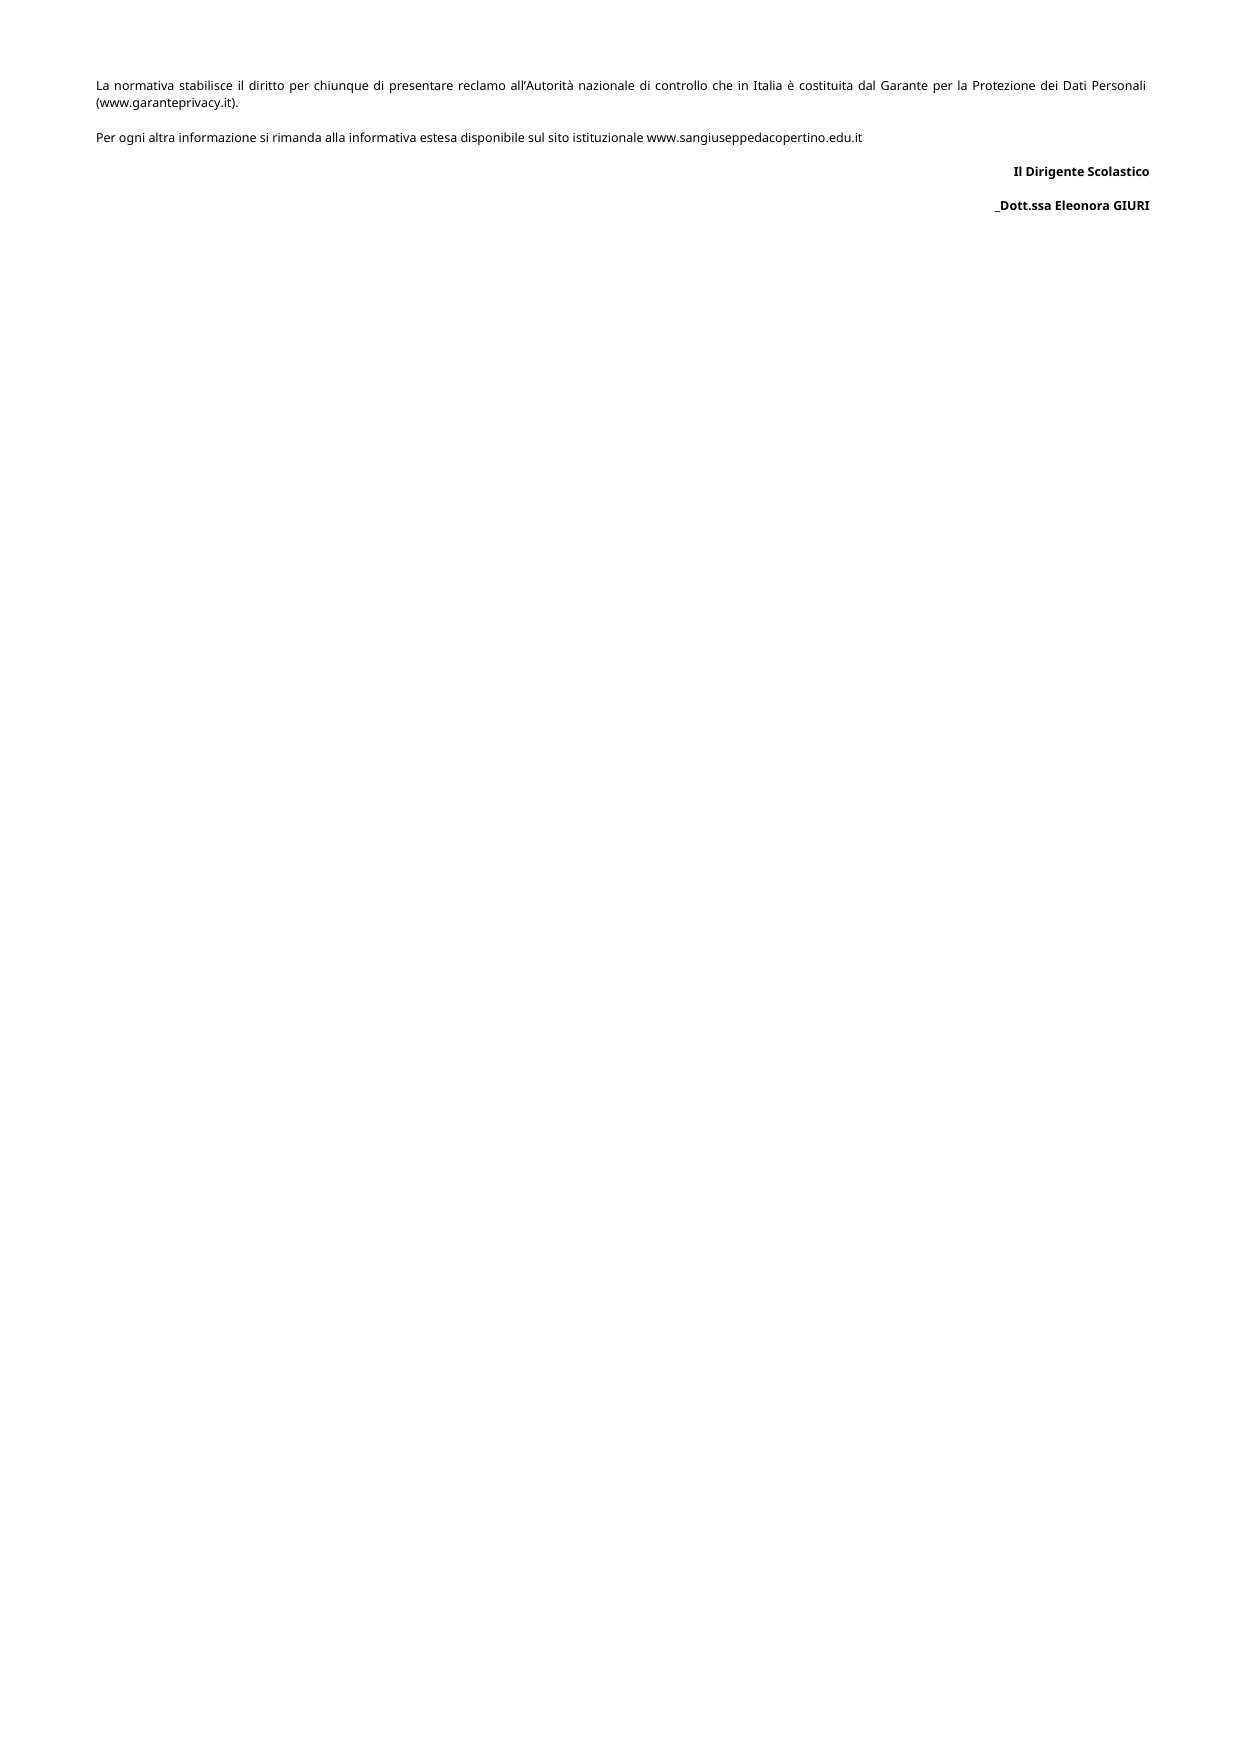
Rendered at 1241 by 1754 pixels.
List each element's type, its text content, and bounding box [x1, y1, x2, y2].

text Per ogni altra informazione si rimanda alla informativa estesa disponibile sul sito istituzionale www.sangiuseppedacopertino.edu.it [96, 129, 1149, 146]
text _Dott.ssa Eleonora GIURI [96, 197, 1149, 214]
text La normativa stabilisce il diritto per chiunque di presentare reclamo all’Autorità nazionale di controllo che in Italia è costituita dal Garante per la Protezione dei Dati Personali (www.garanteprivacy.it). [96, 77, 1149, 112]
text Il Dirigente Scolastico [96, 163, 1149, 180]
